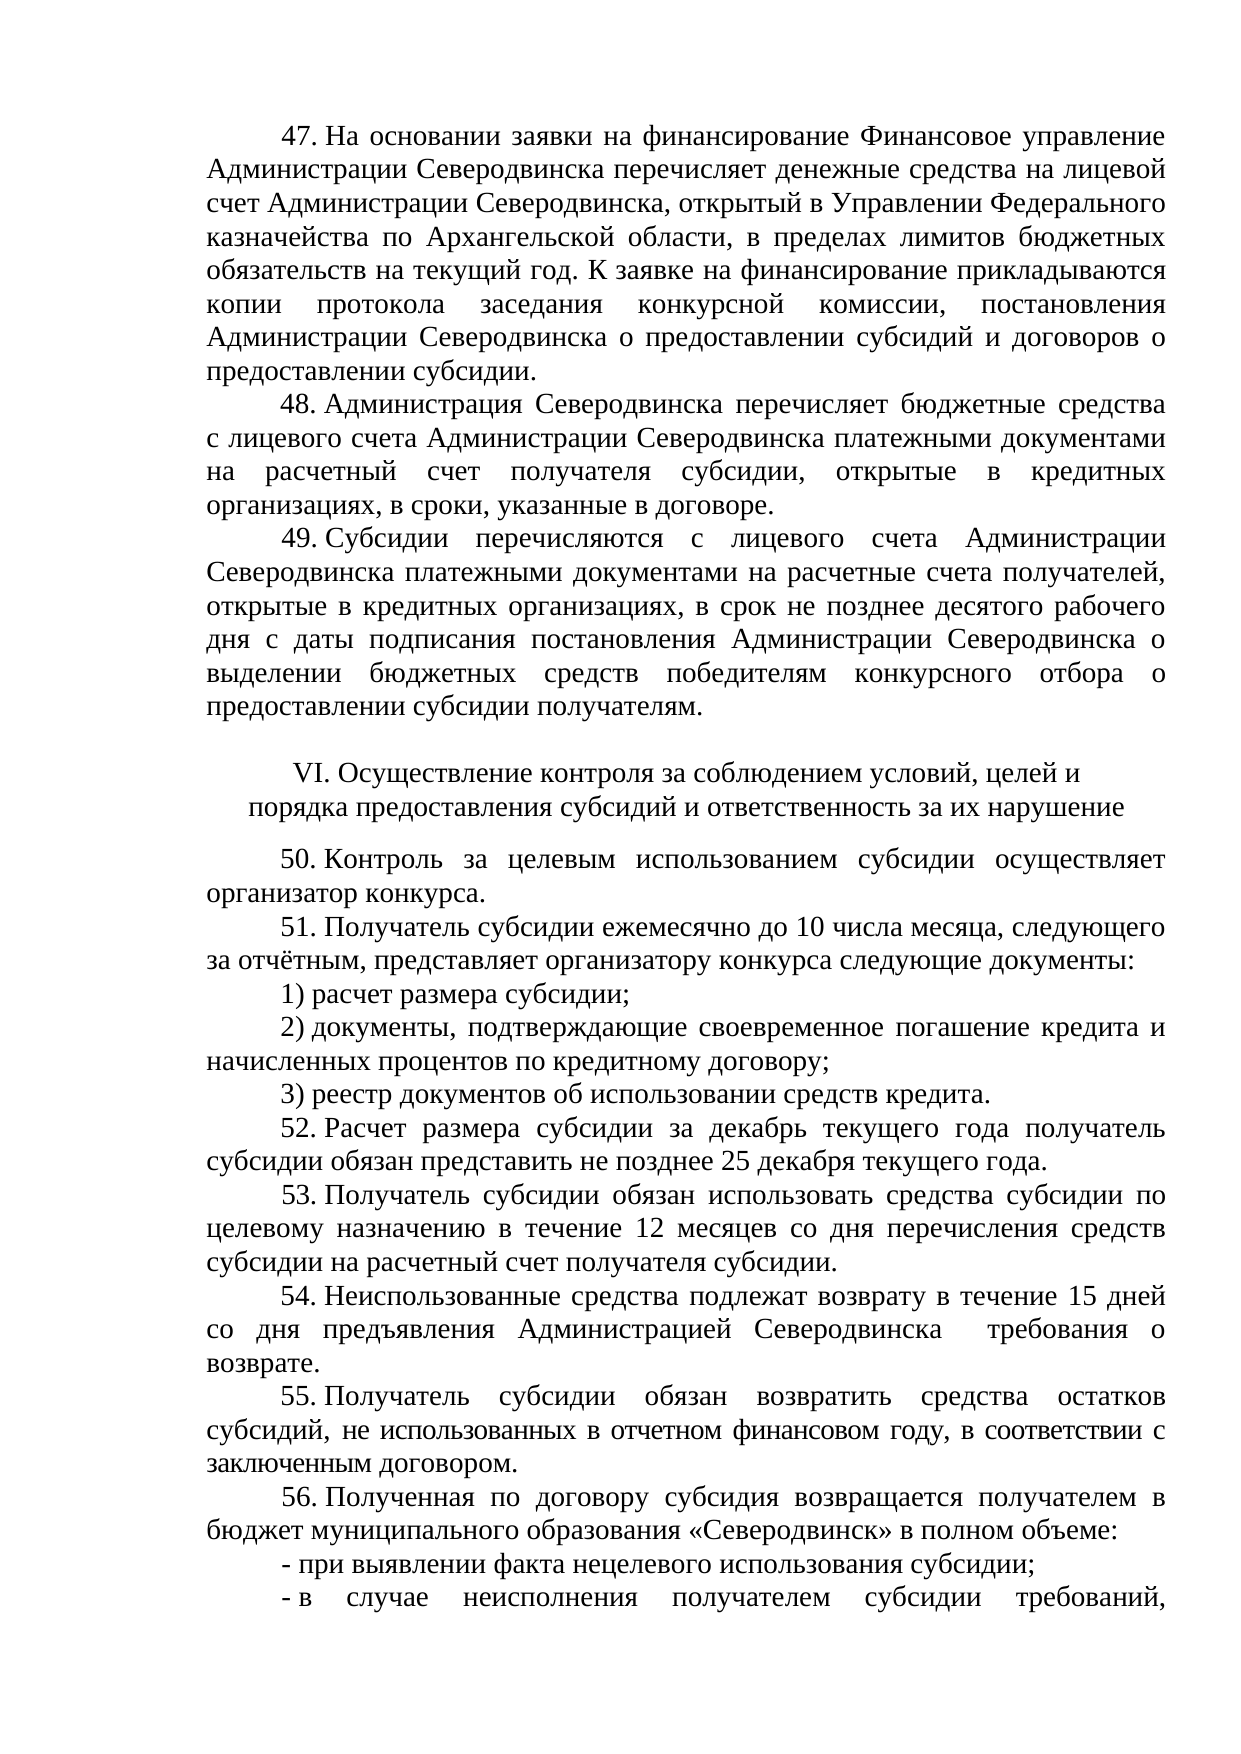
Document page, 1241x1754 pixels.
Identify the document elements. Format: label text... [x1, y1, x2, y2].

text 2) документы, подтверждающие своевременное погашение кредита и начисленных процентов по кредитному договору; [206, 1009, 1167, 1076]
text 52. Расчет размера субсидии за декабрь текущего года получатель субсидии обязан представить не позднее 25 декабря текущего года. [206, 1110, 1167, 1177]
text 49. Субсидии перечисляются с лицевого счета Администрации Северодвинска платежными документами на расчетные счета получателей, открытые в кредитных организациях, в срок не позднее десятого рабочего дня с даты подписания постановления Администрации Северодвинска о выделении бюджетных средств победителям конкурсного отбора о предоставлении субсидии получателям. [206, 521, 1167, 722]
text - при выявлении факта нецелевого использования субсидии; [206, 1546, 1167, 1579]
text 47. На основании заявки на финансирование Финансовое управление Администрации Северодвинска перечисляет денежные средства на лицевой счет Администрации Северодвинска, открытый в Управлении Федерального казначейства по Архангельской области, в пределах лимитов бюджетных обязательств на текущий год. К заявке на финансирование прикладываются копии протокола заседания конкурсной комиссии, постановления Администрации Северодвинска о предоставлении субсидий и договоров о предоставлении субсидии. [206, 118, 1167, 386]
text 54. Неиспользованные средства подлежат возврату в течение 15 дней со дня предъявления Администрацией Северодвинска требования о возврате. [206, 1278, 1167, 1378]
text 51. Получатель субсидии ежемесячно до 10 числа месяца, следующего за отчётным, представляет организатору конкурса следующие документы: [206, 909, 1167, 976]
text 1) расчет размера субсидии; [206, 976, 1167, 1009]
text 50. Контроль за целевым использованием субсидии осуществляет организатор конкурса. [206, 842, 1167, 909]
text VI. Осуществление контроля за соблюдением условий, целей и [206, 755, 1167, 789]
text 3) реестр документов об использовании средств кредита. [206, 1076, 1167, 1110]
text 53. Получатель субсидии обязан использовать средства субсидии по целевому назначению в течение 12 месяцев со дня перечисления средств субсидии на расчетный счет получателя субсидии. [206, 1177, 1167, 1278]
text 48. Администрация Северодвинска перечисляет бюджетные средства с лицевого счета Администрации Северодвинска платежными документами на расчетный счет получателя субсидии, открытые в кредитных организациях, в сроки, указанные в договоре. [206, 386, 1167, 521]
text 55. Получатель субсидии обязан возвратить средства остатков субсидий, не использованных в отчетном финансовом году, в соответствии с заключенным договором. [206, 1378, 1167, 1479]
text порядка предоставления субсидий и ответственность за их нарушение [206, 789, 1167, 822]
text 56. Полученная по договору субсидия возвращается получателем в бюджет муниципального образования «Северодвинск» в полном объеме: [206, 1479, 1167, 1546]
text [206, 1579, 1167, 1613]
